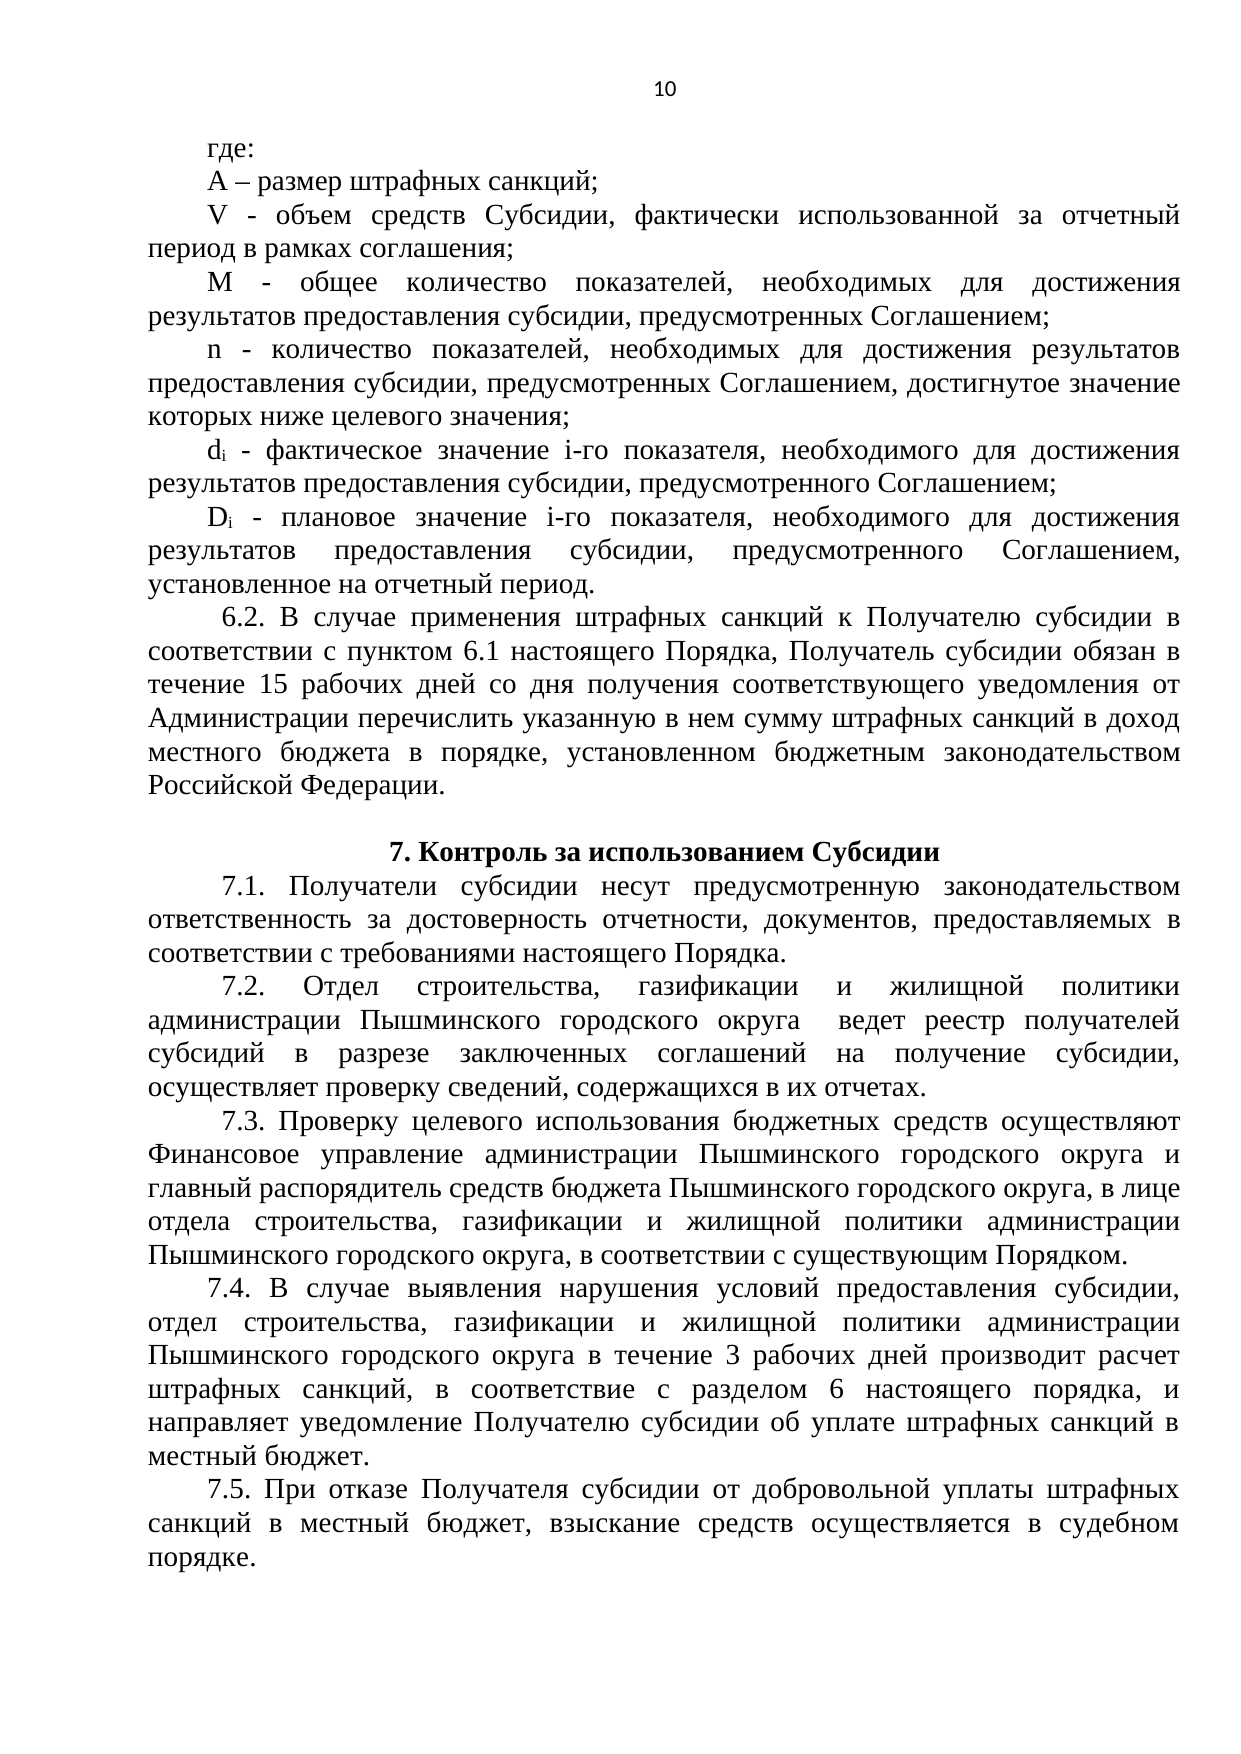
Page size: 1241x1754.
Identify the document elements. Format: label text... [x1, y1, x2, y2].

text n - количество показателей, необходимых для достижения результатов предоставления субсидии, предусмотренных Соглашением, достигнутое значение которых ниже целевого значения; [148, 331, 1181, 432]
text 7.3. Проверку целевого использования бюджетных средств осуществляют Финансовое управление администрации Пышминского городского округа и главный распорядитель средств бюджета Пышминского городского округа, в лице отдела строительства, газификации и жилищной политики администрации Пышминского городского округа, в соответствии с существующим Порядком. [148, 1103, 1181, 1270]
text А – размер штрафных санкций; [148, 163, 1181, 197]
text di - фактическое значение i-го показателя, необходимого для достижения результатов предоставления субсидии, предусмотренного Соглашением; [148, 432, 1181, 499]
text V - объем средств Субсидии, фактически использованной за отчетный период в рамках соглашения; [148, 197, 1181, 264]
text M - общее количество показателей, необходимых для достижения результатов предоставления субсидии, предусмотренных Соглашением; [148, 264, 1181, 331]
text 6.2. В случае применения штрафных санкций к Получателю субсидии в соответствии с пунктом 6.1 настоящего Порядка, Получатель субсидии обязан в течение 15 рабочих дней со дня получения соответствующего уведомления от Администрации перечислить указанную в нем сумму штрафных санкций в доход местного бюджета в порядке, установленном бюджетным законодательством Российской Федерации. [148, 599, 1181, 801]
text 7.1. Получатели субсидии несут предусмотренную законодательством ответственность за достоверность отчетности, документов, предоставляемых в соответствии с требованиями настоящего Порядка. [148, 868, 1181, 968]
text Di - плановое значение i-го показателя, необходимого для достижения результатов предоставления субсидии, предусмотренного Соглашением, установленное на отчетный период. [148, 499, 1181, 599]
text 7.2. Отдел строительства, газификации и жилищной политики администрации Пышминского городского округа ведет реестр получателей субсидий в разрезе заключенных соглашений на получение субсидии, осуществляет проверку сведений, содержащихся в их отчетах. [148, 968, 1181, 1103]
text 7. Контроль за использованием Субсидии [148, 834, 1181, 868]
text 7.5. При отказе Получателя субсидии от добровольной уплаты штрафных санкций в местный бюджет, взыскание средств осуществляется в судебном порядке. [148, 1472, 1181, 1572]
text 7.4. В случае выявления нарушения условий предоставления субсидии, отдел строительства, газификации и жилищной политики администрации Пышминского городского округа в течение 3 рабочих дней производит расчет штрафных санкций, в соответствие с разделом 6 настоящего порядка, и направляет уведомление Получателю субсидии об уплате штрафных санкций в местный бюджет. [148, 1270, 1181, 1472]
text где: [148, 130, 1181, 163]
